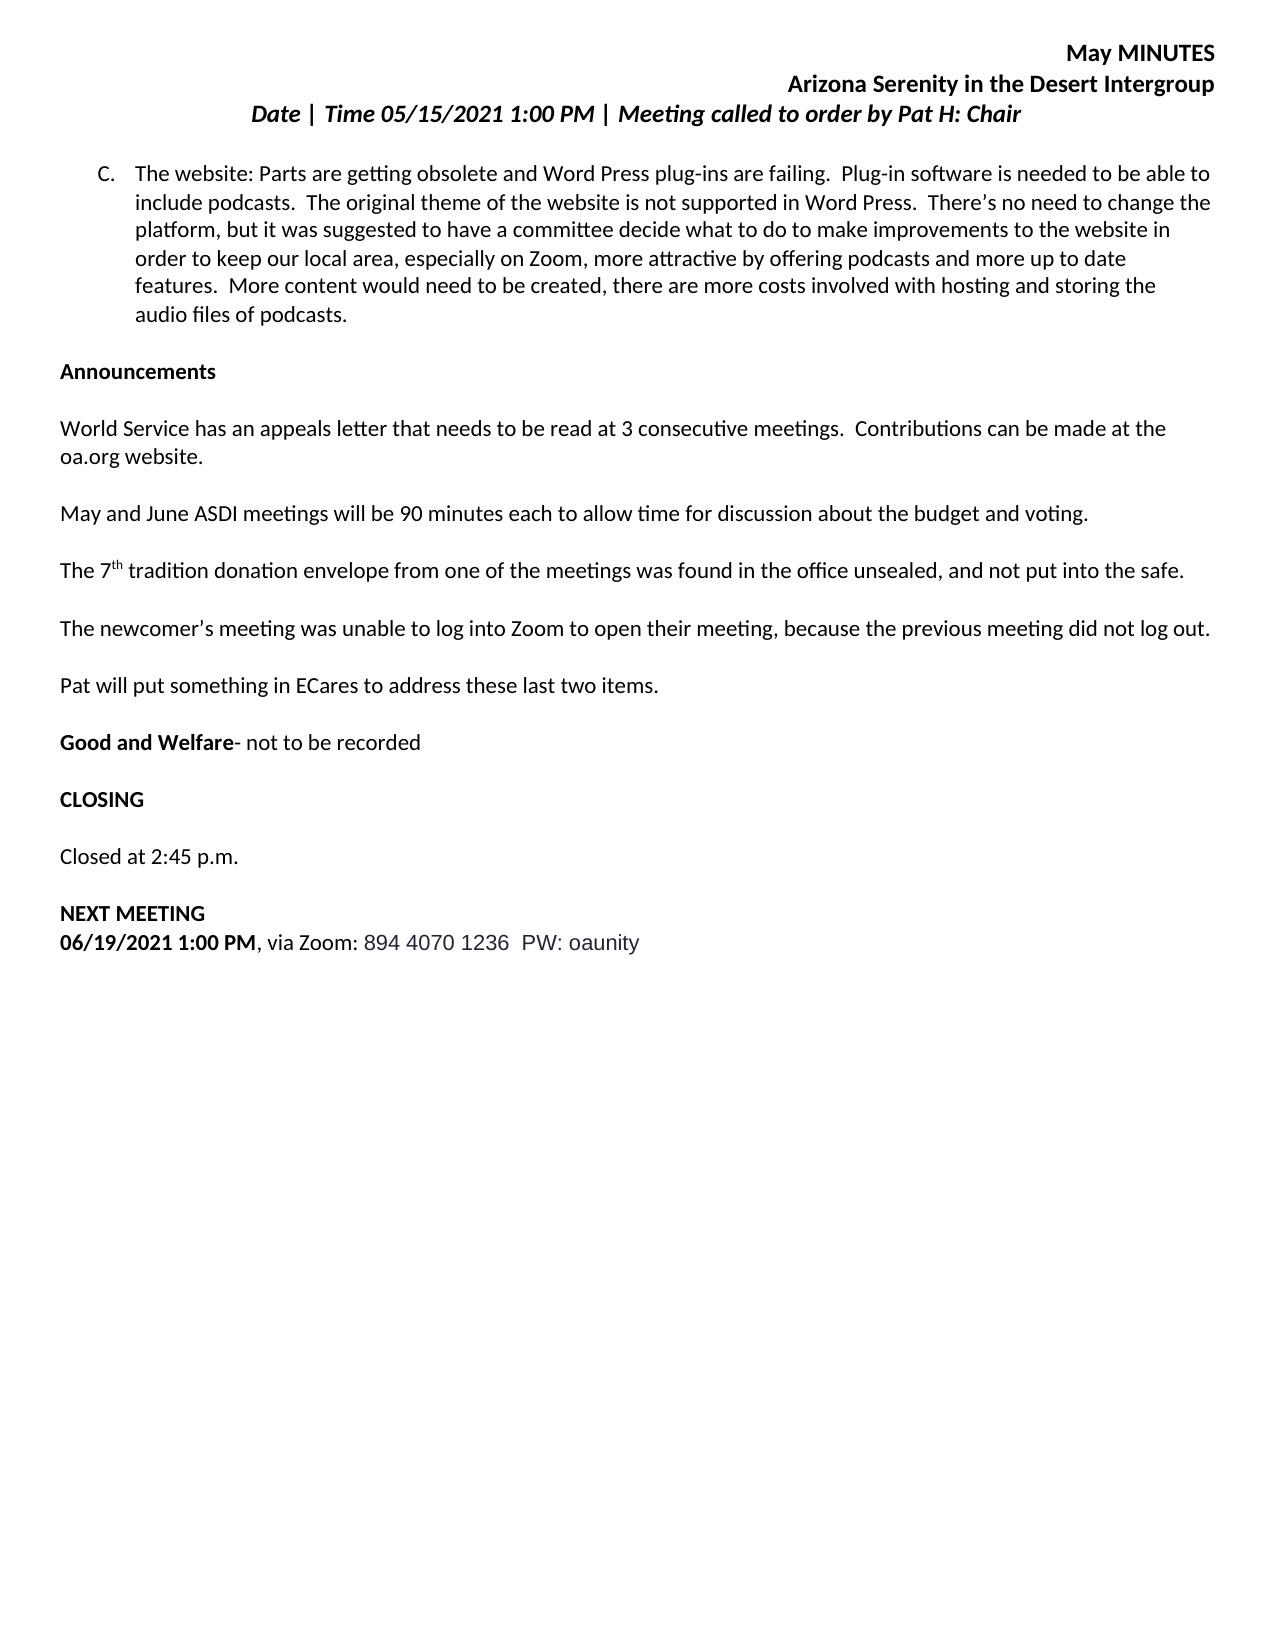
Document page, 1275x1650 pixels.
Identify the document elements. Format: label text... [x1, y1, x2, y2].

text Closed at 2:45 p.m. [60, 842, 1215, 870]
text Good and Welfare- not to be recorded [60, 728, 1215, 756]
text May and June ASDI meetings will be 90 minutes each to allow time for discussion about the budget and voting. [60, 499, 1215, 527]
text NEXT MEETING 06/19/2021 1:00 PM, via Zoom: 894 4070 1236 PW: oaunity [60, 899, 1215, 956]
text The 7th tradition donation envelope from one of the meetings was found in the office unsealed, and not put into the safe. [60, 556, 1215, 584]
list The website: Parts are getting obsolete and Word Press plug-ins are failing. Plug-in software is needed to be able to include podcasts. The original theme of the website is not supported in Word Press. There’s no need to change the platform, but it was suggested to have a committee decide what to do to make improvements to the website in order to keep our local area, especially on Zoom, more attractive by offering podcasts and more up to date features. More content would need to be created, there are more costs involved with hosting and storing the audio files of podcasts. [97, 159, 1215, 328]
text Announcements [60, 357, 1215, 385]
text World Service has an appeals letter that needs to be read at 3 consecutive meetings. Contributions can be made at the oa.org website. [60, 414, 1215, 470]
text CLOSING [60, 785, 1215, 813]
text The newcomer’s meeting was unable to log into Zoom to open their meeting, because the previous meeting did not log out. [60, 614, 1215, 642]
text Pat will put something in ECares to address these last two items. [60, 671, 1215, 699]
